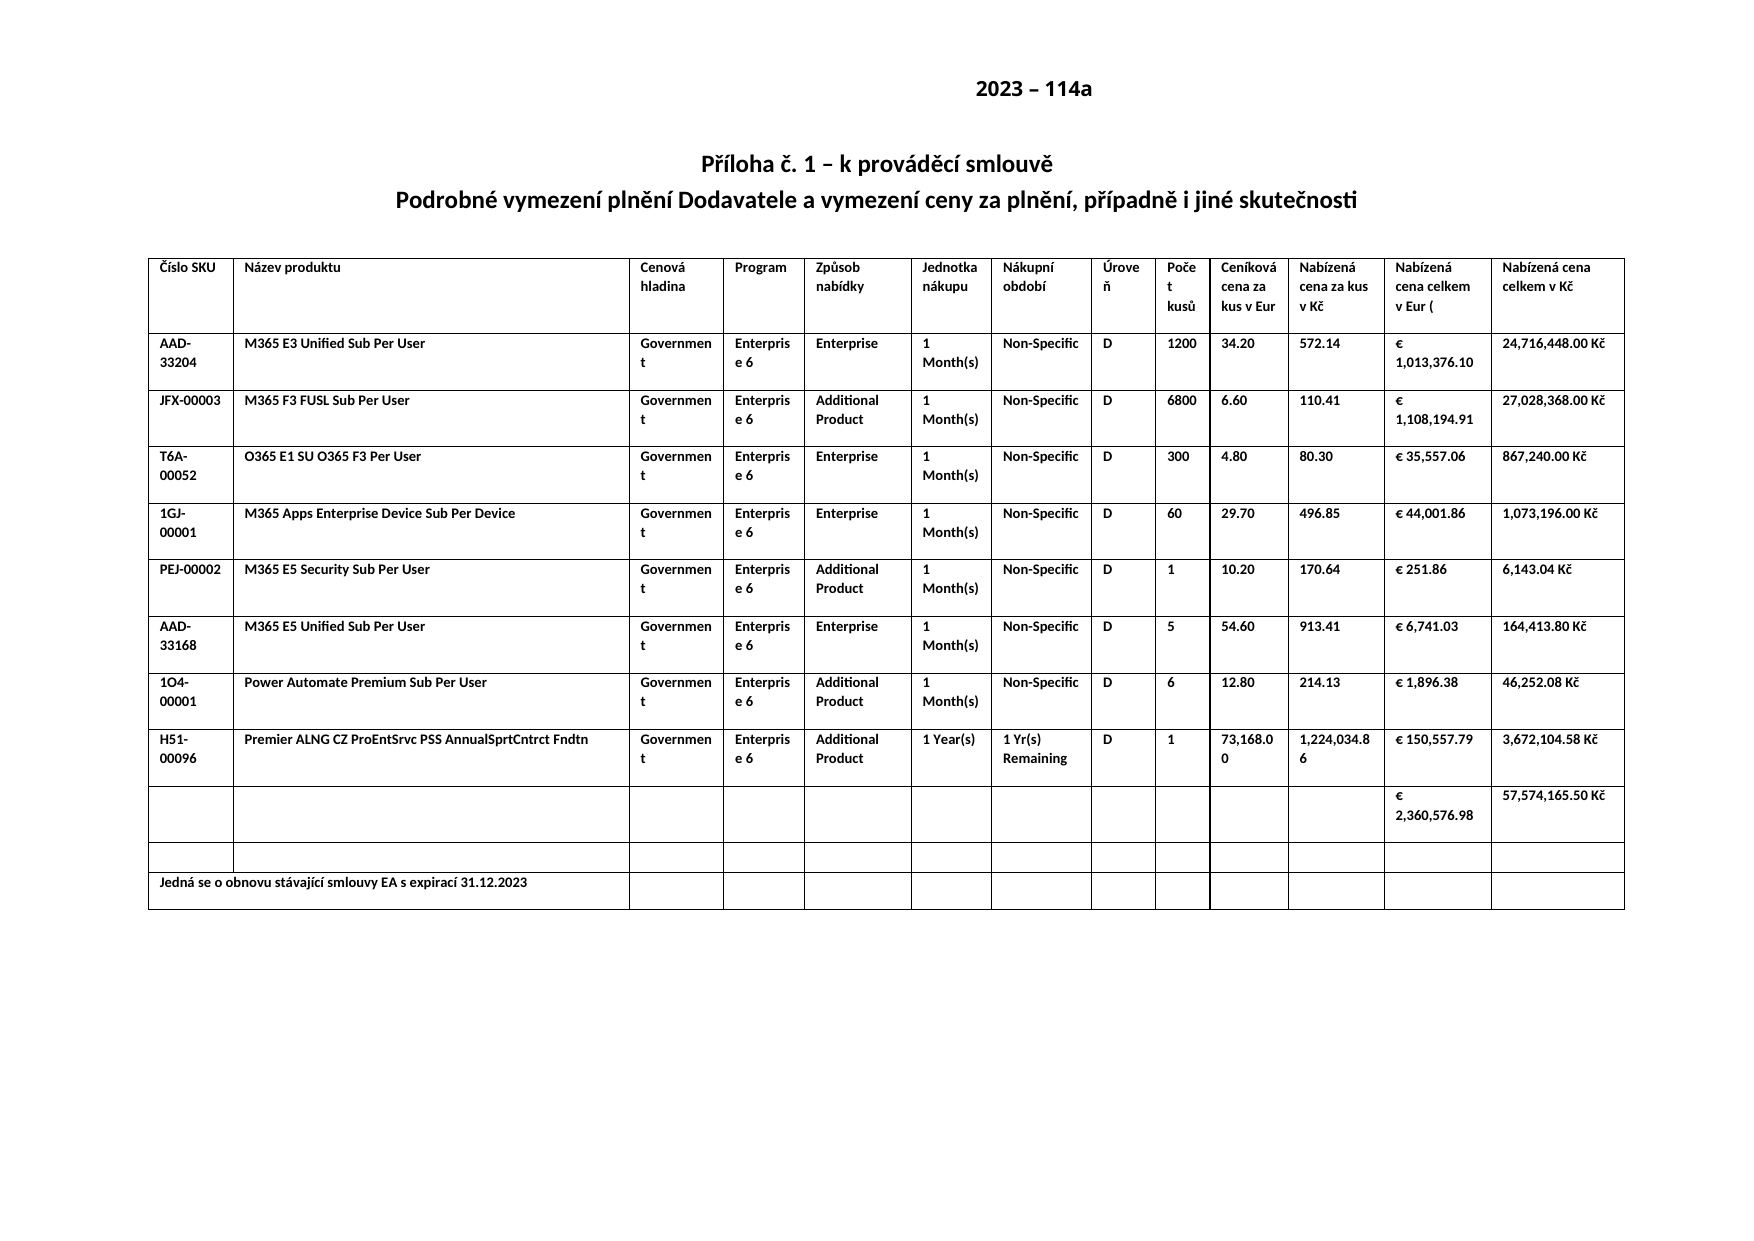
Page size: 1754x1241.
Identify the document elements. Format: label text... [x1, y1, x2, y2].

table_cell Government [630, 504, 723, 559]
table_cell Premier ALNG CZ ProEntSrvc PSS AnnualSprtCntrct Fndtn [234, 730, 629, 786]
table_cell [1385, 873, 1491, 909]
table_cell [992, 843, 1091, 872]
table_cell [1092, 873, 1155, 909]
table_cell Enterprise [805, 617, 911, 672]
table_cell 73,168.00 [1211, 730, 1288, 786]
table_cell M365 F3 FUSL Sub Per User [234, 391, 629, 446]
table_cell € 251.86 [1385, 560, 1491, 616]
table_cell Government [630, 391, 723, 446]
table_cell 1 [1156, 730, 1209, 786]
table_cell Enterprise 6 [724, 391, 804, 446]
table_cell [1289, 787, 1384, 842]
table_cell 1 Month(s) [912, 447, 991, 503]
table_cell [1492, 873, 1624, 909]
table_cell 12.80 [1211, 674, 1288, 729]
table_cell [234, 843, 629, 872]
table_cell Government [630, 730, 723, 786]
table_cell 29.70 [1211, 504, 1288, 559]
table_cell 6800 [1156, 391, 1209, 446]
text Podrobné vymezení plnění Dodavatele a vymezení ceny za plnění, případně i jiné skutečnosti [148, 184, 1606, 215]
table_cell [149, 787, 233, 842]
table_header Číslo SKU [149, 259, 233, 333]
table_cell 3,672,104.58 Kč [1492, 730, 1624, 786]
table_cell [1211, 873, 1288, 909]
table_cell [724, 787, 804, 842]
table_cell [234, 787, 629, 842]
table_cell Additional Product [805, 560, 911, 616]
table_cell 6 [1156, 674, 1209, 729]
table_cell [912, 843, 991, 872]
table_cell € 1,013,376.10 [1385, 334, 1491, 390]
table_cell D [1092, 560, 1155, 616]
table_header Název produktu [234, 259, 629, 333]
text Příloha č. 1 – k prováděcí smlouvě [148, 148, 1606, 178]
table_cell Enterprise 6 [724, 674, 804, 729]
table_cell Non-Specific [992, 504, 1091, 559]
table_cell 60 [1156, 504, 1209, 559]
table_cell 1O4-00001 [149, 674, 233, 729]
table_cell [1156, 787, 1209, 842]
table_cell Government [630, 617, 723, 672]
table_cell [912, 873, 991, 909]
table_cell D [1092, 617, 1155, 672]
table_cell 110.41 [1289, 391, 1384, 446]
table_cell Enterprise 6 [724, 334, 804, 390]
table_cell 54.60 [1211, 617, 1288, 672]
table_cell 1 Month(s) [912, 504, 991, 559]
table_cell 80.30 [1289, 447, 1384, 503]
table_cell Non-Specific [992, 560, 1091, 616]
table_cell € 1,896.38 [1385, 674, 1491, 729]
table_cell € 35,557.06 [1385, 447, 1491, 503]
table_cell Additional Product [805, 391, 911, 446]
table_cell JFX-00003 [149, 391, 233, 446]
table_cell Non-Specific [992, 391, 1091, 446]
table_cell € 150,557.79 [1385, 730, 1491, 786]
table_cell [805, 843, 911, 872]
table_cell 1 Month(s) [912, 617, 991, 672]
table_cell 6,143.04 Kč [1492, 560, 1624, 616]
table_header Ceníková cena za kus v Eur [1211, 259, 1288, 333]
table_cell 867,240.00 Kč [1492, 447, 1624, 503]
table_header Nabízená cena celkem v Eur ( [1385, 259, 1491, 333]
table_cell 1 Month(s) [912, 391, 991, 446]
table_cell 27,028,368.00 Kč [1492, 391, 1624, 446]
table_cell Enterprise 6 [724, 730, 804, 786]
table_cell [1092, 843, 1155, 872]
table_cell € 6,741.03 [1385, 617, 1491, 672]
table_cell Enterprise 6 [724, 617, 804, 672]
table_cell 4.80 [1211, 447, 1288, 503]
table_header Počet kusů [1156, 259, 1209, 333]
table_cell M365 E5 Unified Sub Per User [234, 617, 629, 672]
table_cell 6.60 [1211, 391, 1288, 446]
table_cell [1211, 787, 1288, 842]
table_cell 214.13 [1289, 674, 1384, 729]
table_cell [1289, 843, 1384, 872]
table_cell 300 [1156, 447, 1209, 503]
table_cell [992, 787, 1091, 842]
table_cell [1492, 843, 1624, 872]
table_cell 496.85 [1289, 504, 1384, 559]
table_cell Enterprise 6 [724, 447, 804, 503]
table_cell [724, 843, 804, 872]
table_cell [1385, 843, 1491, 872]
table_cell € 1,108,194.91 [1385, 391, 1491, 446]
table_cell 46,252.08 Kč [1492, 674, 1624, 729]
table_cell 1200 [1156, 334, 1209, 390]
table_cell Jedná se o obnovu stávající smlouvy EA s expirací 31.12.2023 [149, 873, 629, 909]
table_header Nabízená cena celkem v Kč [1492, 259, 1624, 333]
table_cell M365 E3 Unified Sub Per User [234, 334, 629, 390]
table_cell Non-Specific [992, 674, 1091, 729]
table_cell Non-Specific [992, 447, 1091, 503]
table_cell 913.41 [1289, 617, 1384, 672]
table_header Úroveň [1092, 259, 1155, 333]
table_cell D [1092, 447, 1155, 503]
table_cell 24,716,448.00 Kč [1492, 334, 1624, 390]
table_cell Power Automate Premium Sub Per User [234, 674, 629, 729]
table_cell Enterprise [805, 447, 911, 503]
table_header Jednotka nákupu [912, 259, 991, 333]
table_cell M365 Apps Enterprise Device Sub Per Device [234, 504, 629, 559]
table_cell 10.20 [1211, 560, 1288, 616]
table_cell D [1092, 504, 1155, 559]
table_cell Non-Specific [992, 617, 1091, 672]
table_cell Enterprise [805, 334, 911, 390]
table_cell AAD-33168 [149, 617, 233, 672]
table_cell [630, 787, 723, 842]
table_cell [805, 873, 911, 909]
table_header Cenová hladina [630, 259, 723, 333]
table_cell [149, 843, 233, 872]
table_cell T6A-00052 [149, 447, 233, 503]
table_cell 170.64 [1289, 560, 1384, 616]
table_cell 572.14 [1289, 334, 1384, 390]
table_cell € 2,360,576.98 [1385, 787, 1491, 842]
table_cell Government [630, 447, 723, 503]
table_cell 1 [1156, 560, 1209, 616]
table_cell 1 Month(s) [912, 334, 991, 390]
table_cell Additional Product [805, 674, 911, 729]
table_cell PEJ-00002 [149, 560, 233, 616]
table_cell 1 Month(s) [912, 560, 991, 616]
table_header Způsob nabídky [805, 259, 911, 333]
table_cell Government [630, 674, 723, 729]
table_cell [630, 843, 723, 872]
table_cell D [1092, 730, 1155, 786]
table_cell Government [630, 560, 723, 616]
table_cell € 44,001.86 [1385, 504, 1491, 559]
table_cell [724, 873, 804, 909]
table_cell 1,073,196.00 Kč [1492, 504, 1624, 559]
table_cell [1211, 843, 1288, 872]
table_cell 1 Month(s) [912, 674, 991, 729]
table_cell [805, 787, 911, 842]
table_cell [630, 873, 723, 909]
table_cell [912, 787, 991, 842]
table_cell [992, 873, 1091, 909]
table_cell O365 E1 SU O365 F3 Per User [234, 447, 629, 503]
table_cell Enterprise [805, 504, 911, 559]
table_cell D [1092, 674, 1155, 729]
table_cell [1156, 873, 1209, 909]
table_cell 1 Year(s) [912, 730, 991, 786]
table_cell 34.20 [1211, 334, 1288, 390]
table_cell [1156, 843, 1209, 872]
table_cell 164,413.80 Kč [1492, 617, 1624, 672]
table_cell D [1092, 391, 1155, 446]
table_cell 1GJ-00001 [149, 504, 233, 559]
table_cell 1 Yr(s) Remaining [992, 730, 1091, 786]
table_cell 57,574,165.50 Kč [1492, 787, 1624, 842]
table_cell 5 [1156, 617, 1209, 672]
table_cell M365 E5 Security Sub Per User [234, 560, 629, 616]
table_cell [1289, 873, 1384, 909]
table_cell Additional Product [805, 730, 911, 786]
table_cell D [1092, 334, 1155, 390]
table_cell [1092, 787, 1155, 842]
table_cell 1,224,034.86 [1289, 730, 1384, 786]
table_header Nákupní období [992, 259, 1091, 333]
table_cell AAD-33204 [149, 334, 233, 390]
table_cell Government [630, 334, 723, 390]
table_cell Enterprise 6 [724, 504, 804, 559]
table_cell Non-Specific [992, 334, 1091, 390]
table_cell Enterprise 6 [724, 560, 804, 616]
table_header Program [724, 259, 804, 333]
table_cell H51-00096 [149, 730, 233, 786]
table_header Nabízená cena za kus v Kč [1289, 259, 1384, 333]
